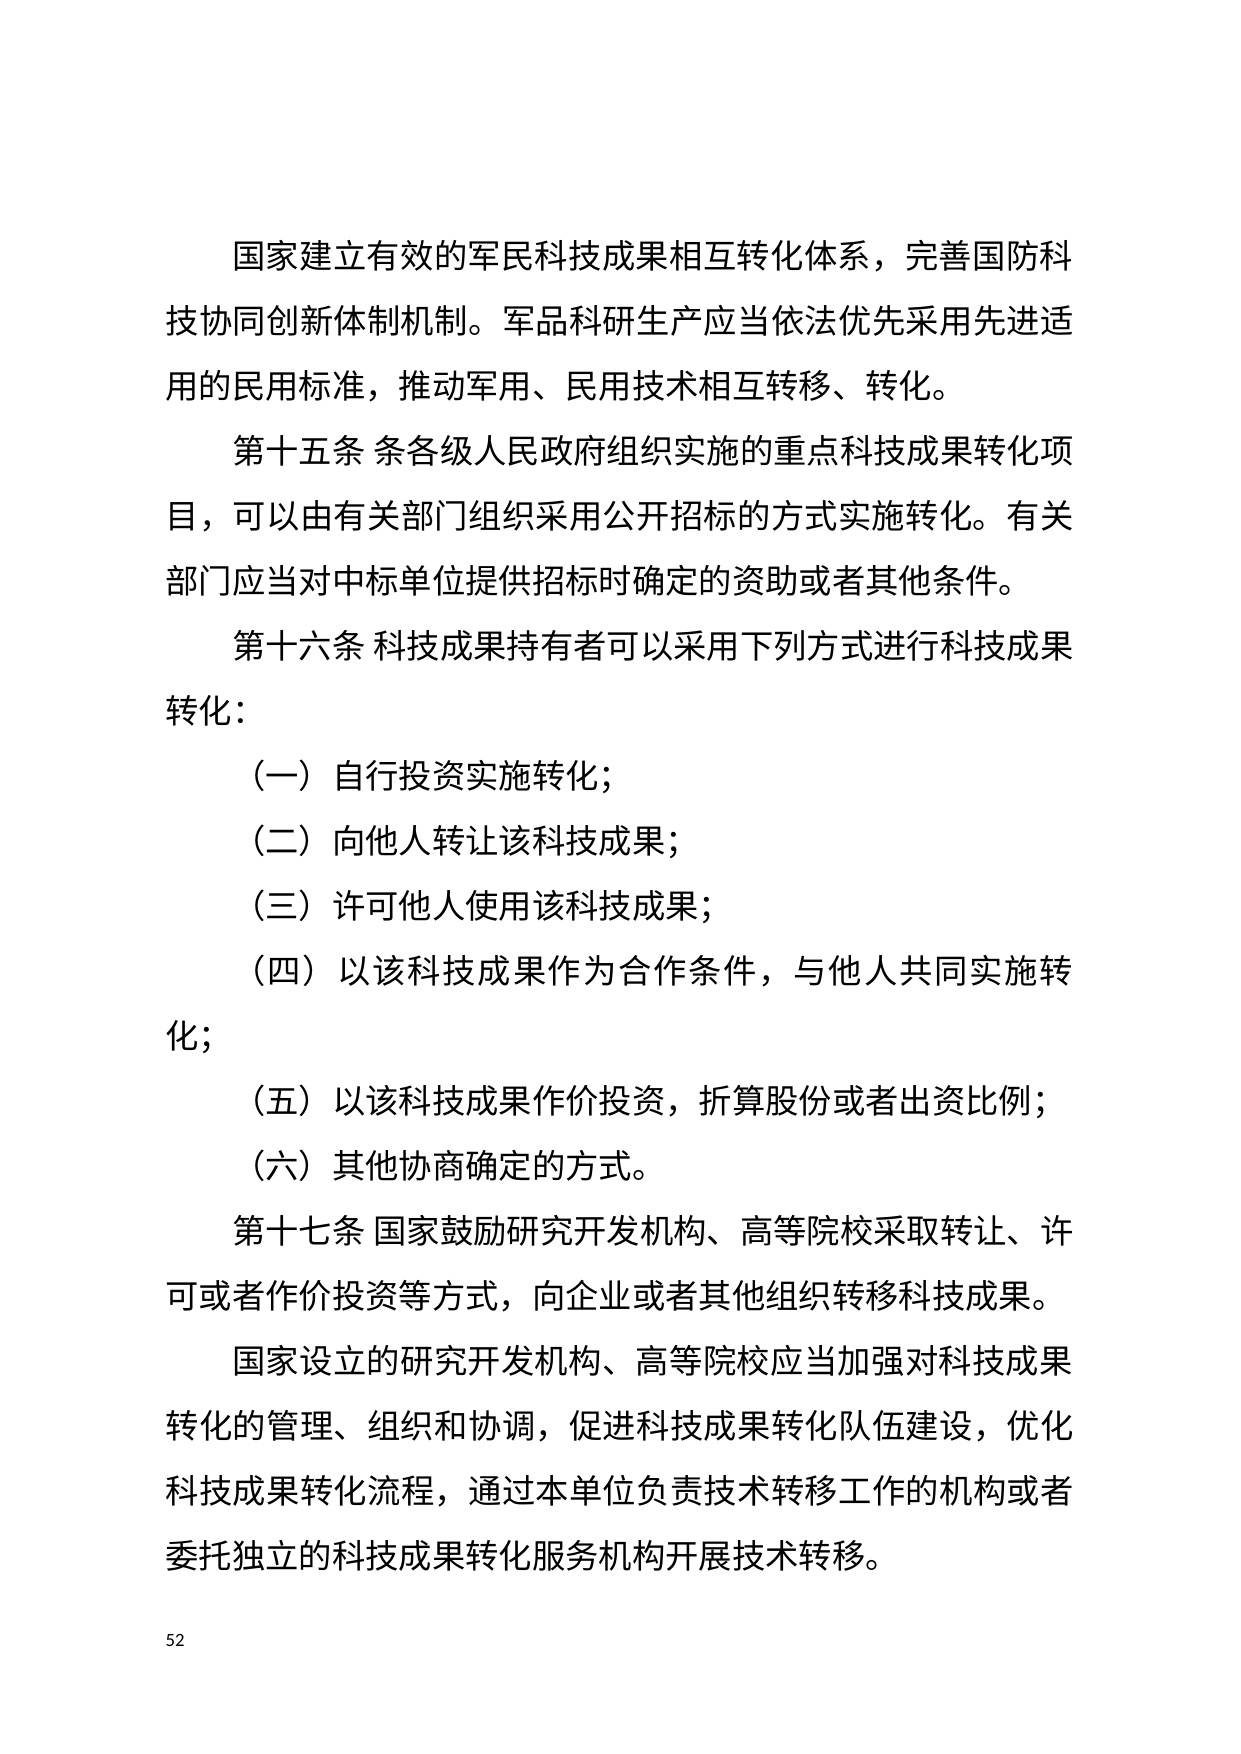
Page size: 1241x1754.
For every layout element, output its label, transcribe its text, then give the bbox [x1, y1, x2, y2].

text 第十五条 条各级人民政府组织实施的重点科技成果转化项目，可以由有关部门组织采用公开招标的方式实施转化。有关部门应当对中标单位提供招标时确定的资助或者其他条件。 [165, 416, 1075, 611]
text （二）向他人转让该科技成果； [165, 806, 1075, 871]
text （六）其他协商确定的方式。 [165, 1131, 1075, 1196]
text 第十六条 科技成果持有者可以采用下列方式进行科技成果转化： [165, 611, 1075, 741]
text 国家建立有效的军民科技成果相互转化体系，完善国防科技协同创新体制机制。军品科研生产应当依法优先采用先进适用的民用标准，推动军用、民用技术相互转移、转化。 [165, 221, 1075, 416]
text 第十七条 国家鼓励研究开发机构、高等院校采取转让、许可或者作价投资等方式，向企业或者其他组织转移科技成果。 [165, 1196, 1075, 1326]
text （三）许可他人使用该科技成果； [165, 871, 1075, 936]
text （五）以该科技成果作价投资，折算股份或者出资比例； [165, 1066, 1075, 1131]
text （四）以该科技成果作为合作条件，与他人共同实施转化； [165, 936, 1075, 1066]
text （一）自行投资实施转化； [165, 741, 1075, 806]
text 国家设立的研究开发机构、高等院校应当加强对科技成果转化的管理、组织和协调，促进科技成果转化队伍建设，优化科技成果转化流程，通过本单位负责技术转移工作的机构或者委托独立的科技成果转化服务机构开展技术转移。 [165, 1326, 1075, 1586]
